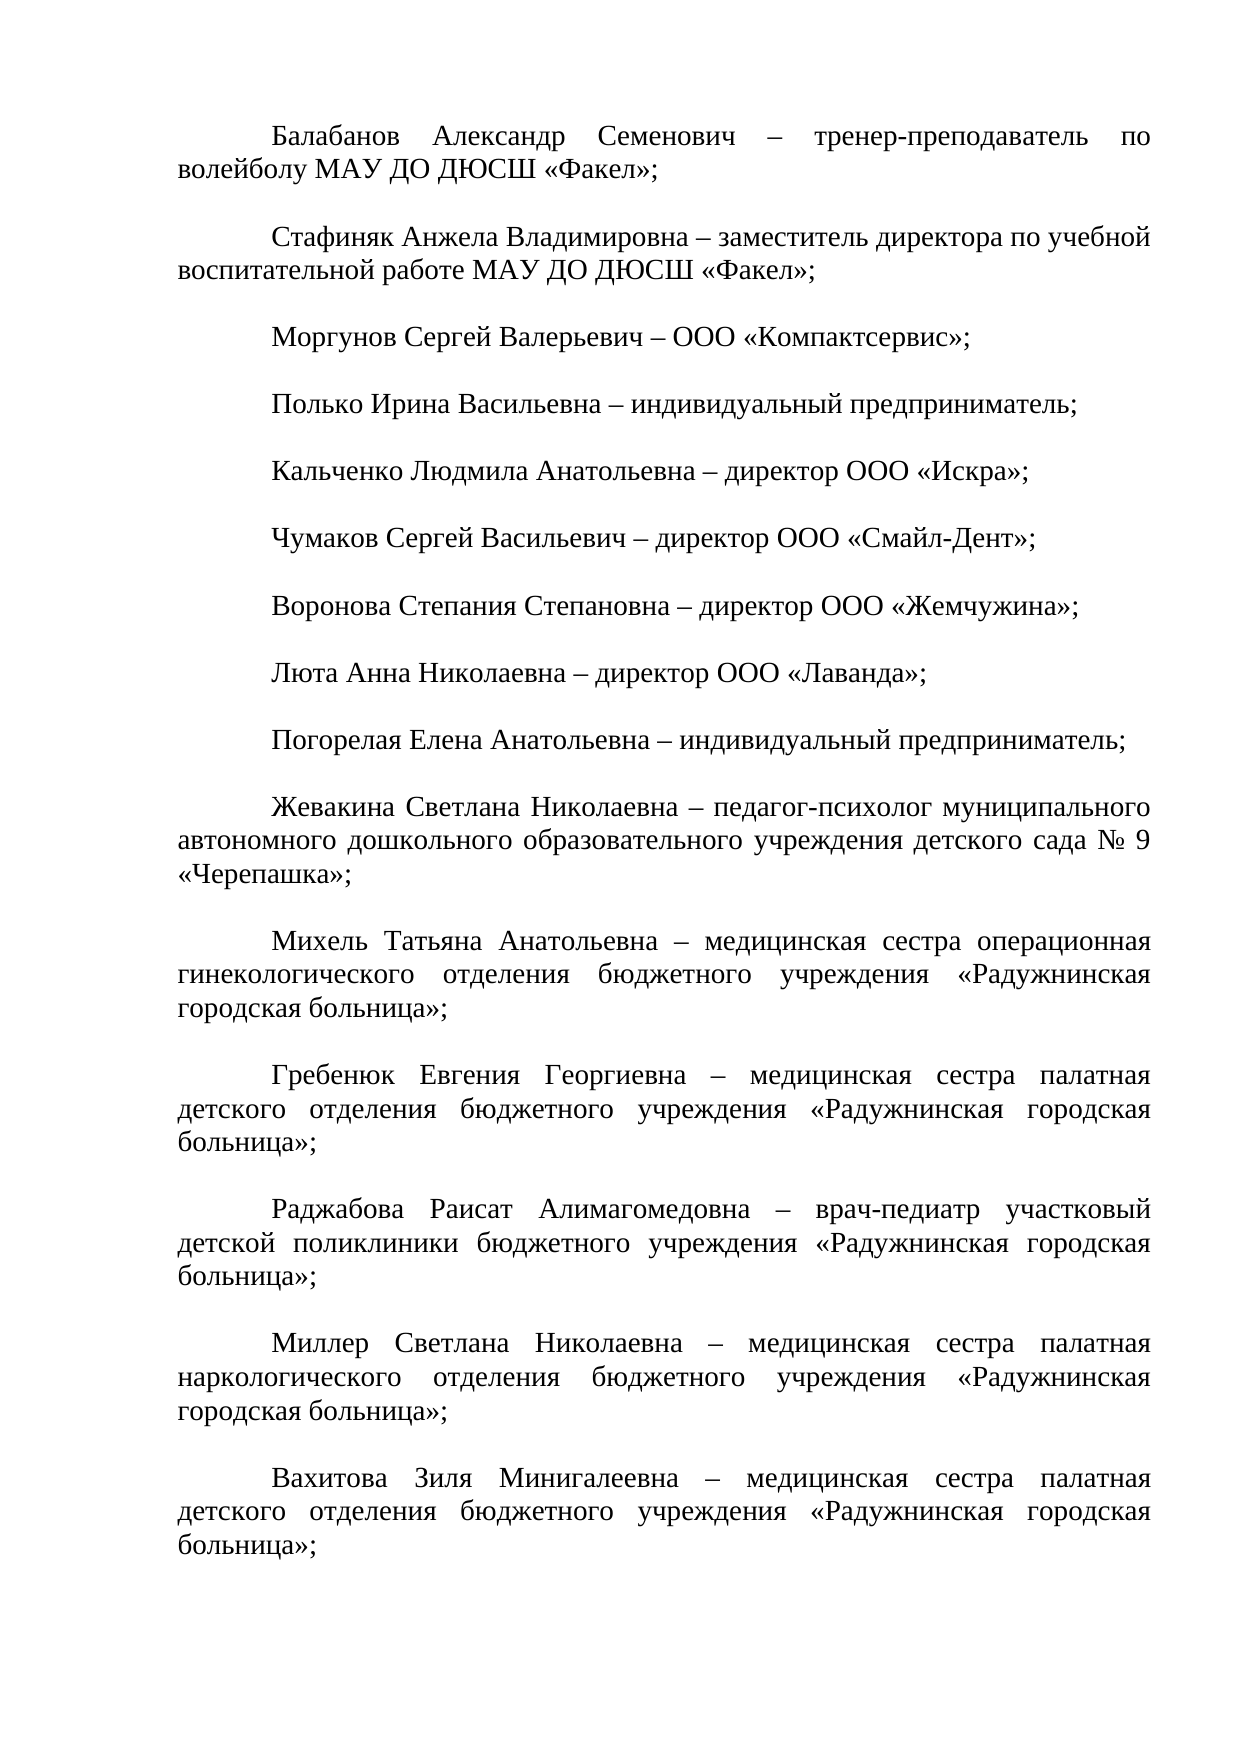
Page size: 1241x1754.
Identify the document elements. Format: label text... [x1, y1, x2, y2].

text Моргунов Сергей Валерьевич – ООО «Компактсервис»; [177, 319, 1152, 353]
text Гребенюк Евгения Георгиевна – медицинская сестра палатная детского отделения бюджетного учреждения «Радужнинская городская больница»; [177, 1057, 1152, 1158]
text Воронова Степания Степановна – директор ООО «Жемчужина»; [177, 588, 1152, 621]
text Миллер Светлана Николаевна – медицинская сестра палатная наркологического отделения бюджетного учреждения «Радужнинская городская больница»; [177, 1326, 1152, 1426]
text Люта Анна Николаевна – директор ООО «Лаванда»; [177, 655, 1152, 688]
text Стафиняк Анжела Владимировна – заместитель директора по учебной воспитательной работе МАУ ДО ДЮСШ «Факел»; [177, 219, 1152, 286]
text Кальченко Людмила Анатольевна – директор ООО «Искра»; [177, 453, 1152, 487]
text Балабанов Александр Семенович – тренер-преподаватель по волейболу МАУ ДО ДЮСШ «Факел»; [177, 118, 1152, 185]
text Жевакина Светлана Николаевна – педагог-психолог муниципального автономного дошкольного образовательного учреждения детского сада № 9 «Черепашка»; [177, 789, 1152, 889]
text Полько Ирина Васильевна – индивидуальный предприниматель; [177, 386, 1152, 420]
text Раджабова Раисат Алимагомедовна – врач-педиатр участковый детской поликлиники бюджетного учреждения «Радужнинская городская больница»; [177, 1191, 1152, 1292]
text Михель Татьяна Анатольевна – медицинская сестра операционная гинекологического отделения бюджетного учреждения «Радужнинская городская больница»; [177, 923, 1152, 1024]
text Чумаков Сергей Васильевич – директор ООО «Смайл-Дент»; [177, 521, 1152, 554]
text Вахитова Зиля Минигалеевна – медицинская сестра палатная детского отделения бюджетного учреждения «Радужнинская городская больница»; [177, 1460, 1152, 1560]
text Погорелая Елена Анатольевна – индивидуальный предприниматель; [177, 722, 1152, 755]
